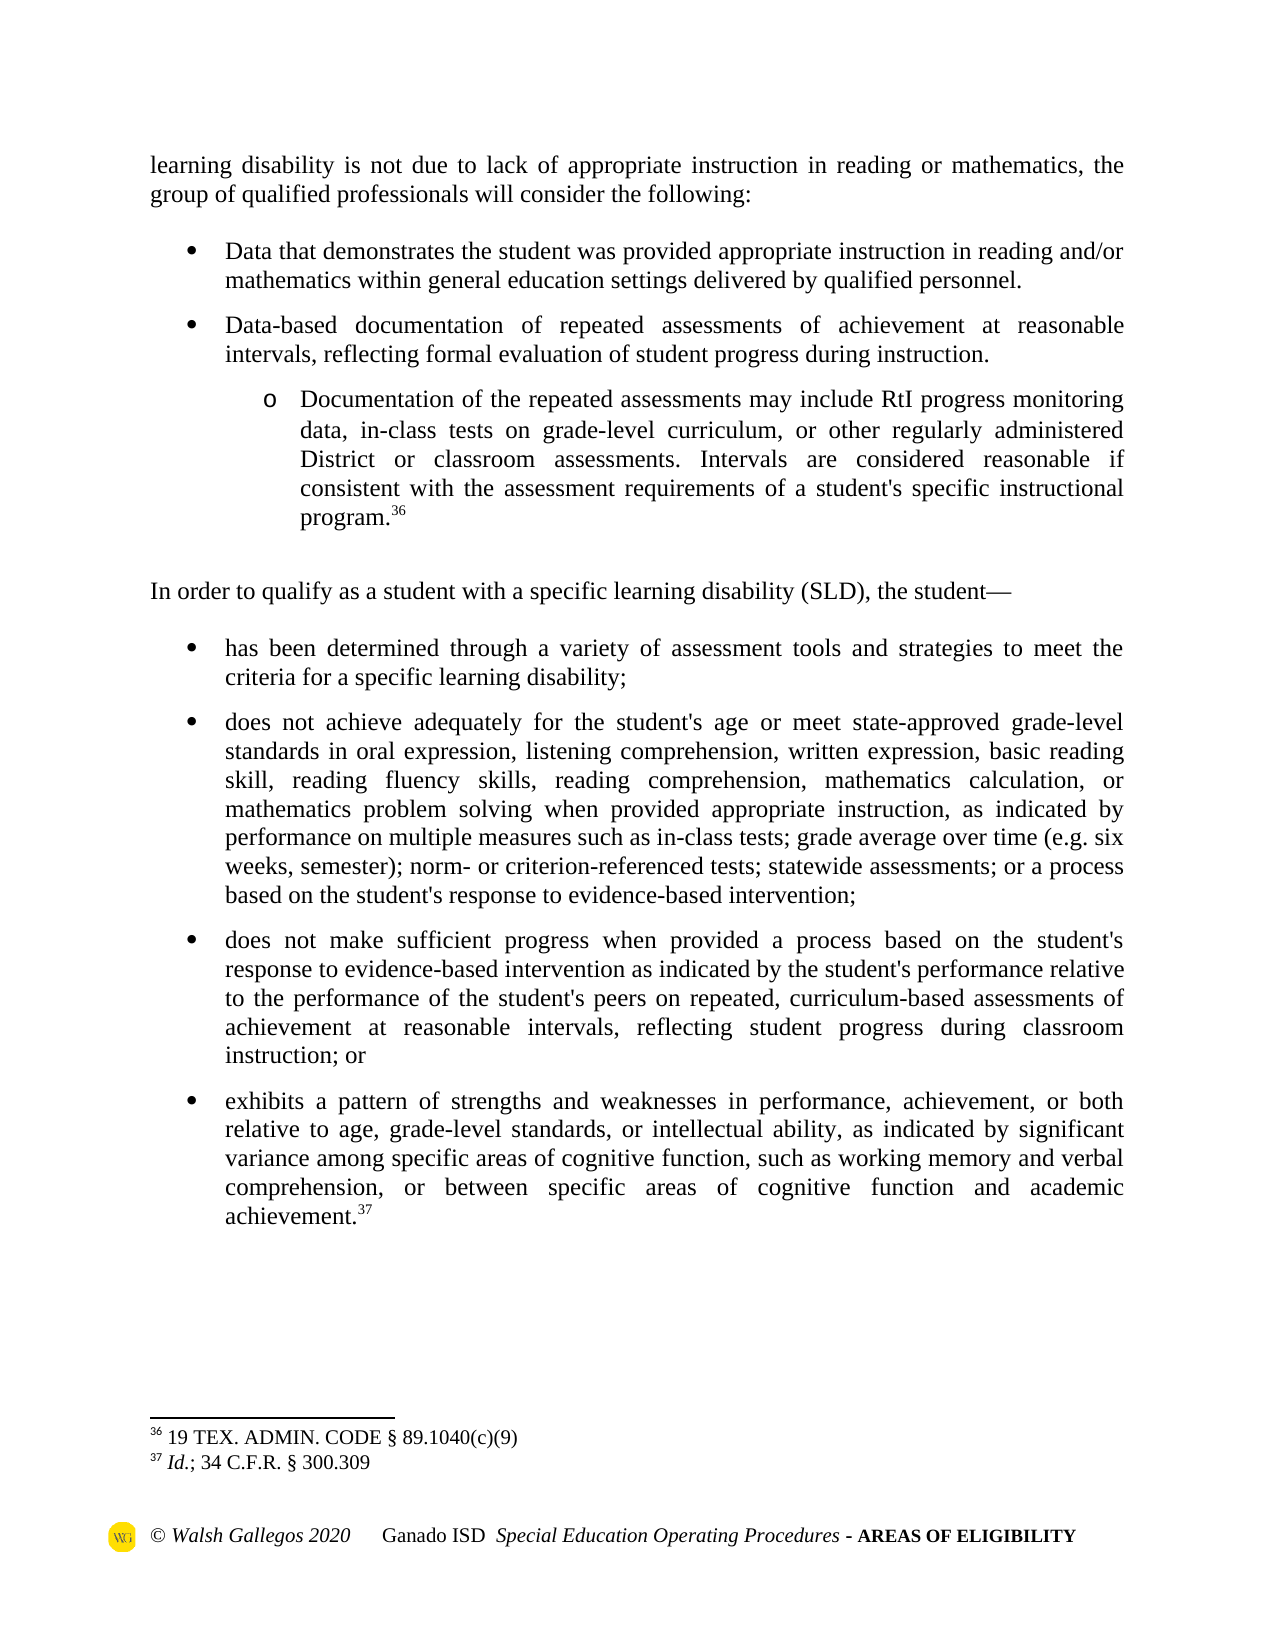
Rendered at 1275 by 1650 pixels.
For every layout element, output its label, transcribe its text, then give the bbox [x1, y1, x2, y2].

list exhibits a pattern of strengths and weaknesses in performance, achievement, or both relative to age, grade-level standards, or intellectual ability, as indicated by significant variance among specific areas of cognitive function, such as working memory and verbal comprehension, or between specific areas of cognitive function and academic achievement. [187, 1086, 1125, 1229]
text In order to qualify as a student with a specific learning disability (SLD), the student— [150, 576, 1125, 604]
list does not make sufficient progress when provided a process based on the student's response to evidence-based intervention as indicated by the student's performance relative to the performance of the student's peers on repeated, curriculum-based assessments of achievement at reasonable intervals, reflecting student progress during classroom instruction; or [187, 925, 1125, 1069]
list Data-based documentation of repeated assessments of achievement at reasonable intervals, reflecting formal evaluation of student progress during instruction. [187, 310, 1125, 368]
list does not achieve adequately for the student's age or meet state-approved grade-level standards in oral expression, listening comprehension, written expression, basic reading skill, reading fluency skills, reading comprehension, mathematics calculation, or mathematics problem solving when provided appropriate instruction, as indicated by performance on multiple measures such as in-class tests; grade average over time (e.g. six weeks, semester); norm- or criterion-referenced tests; statewide assessments; or a process based on the student's response to evidence-based intervention; [187, 707, 1125, 909]
list has been determined through a variety of assessment tools and strategies to meet the criteria for a specific learning disability; [187, 633, 1125, 691]
list Documentation of the repeated assessments may include RtI progress monitoring data, in-class tests on grade-level curriculum, or other regularly administered District or classroom assessments. Intervals are considered reasonable if consistent with the assessment requirements of a student's specific instructional program. [262, 384, 1125, 530]
list Data that demonstrates the student was provided appropriate instruction in reading and/or mathematics within general education settings delivered by qualified personnel. [187, 236, 1125, 294]
picture [107, 1522, 135, 1550]
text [150, 150, 1125, 207]
